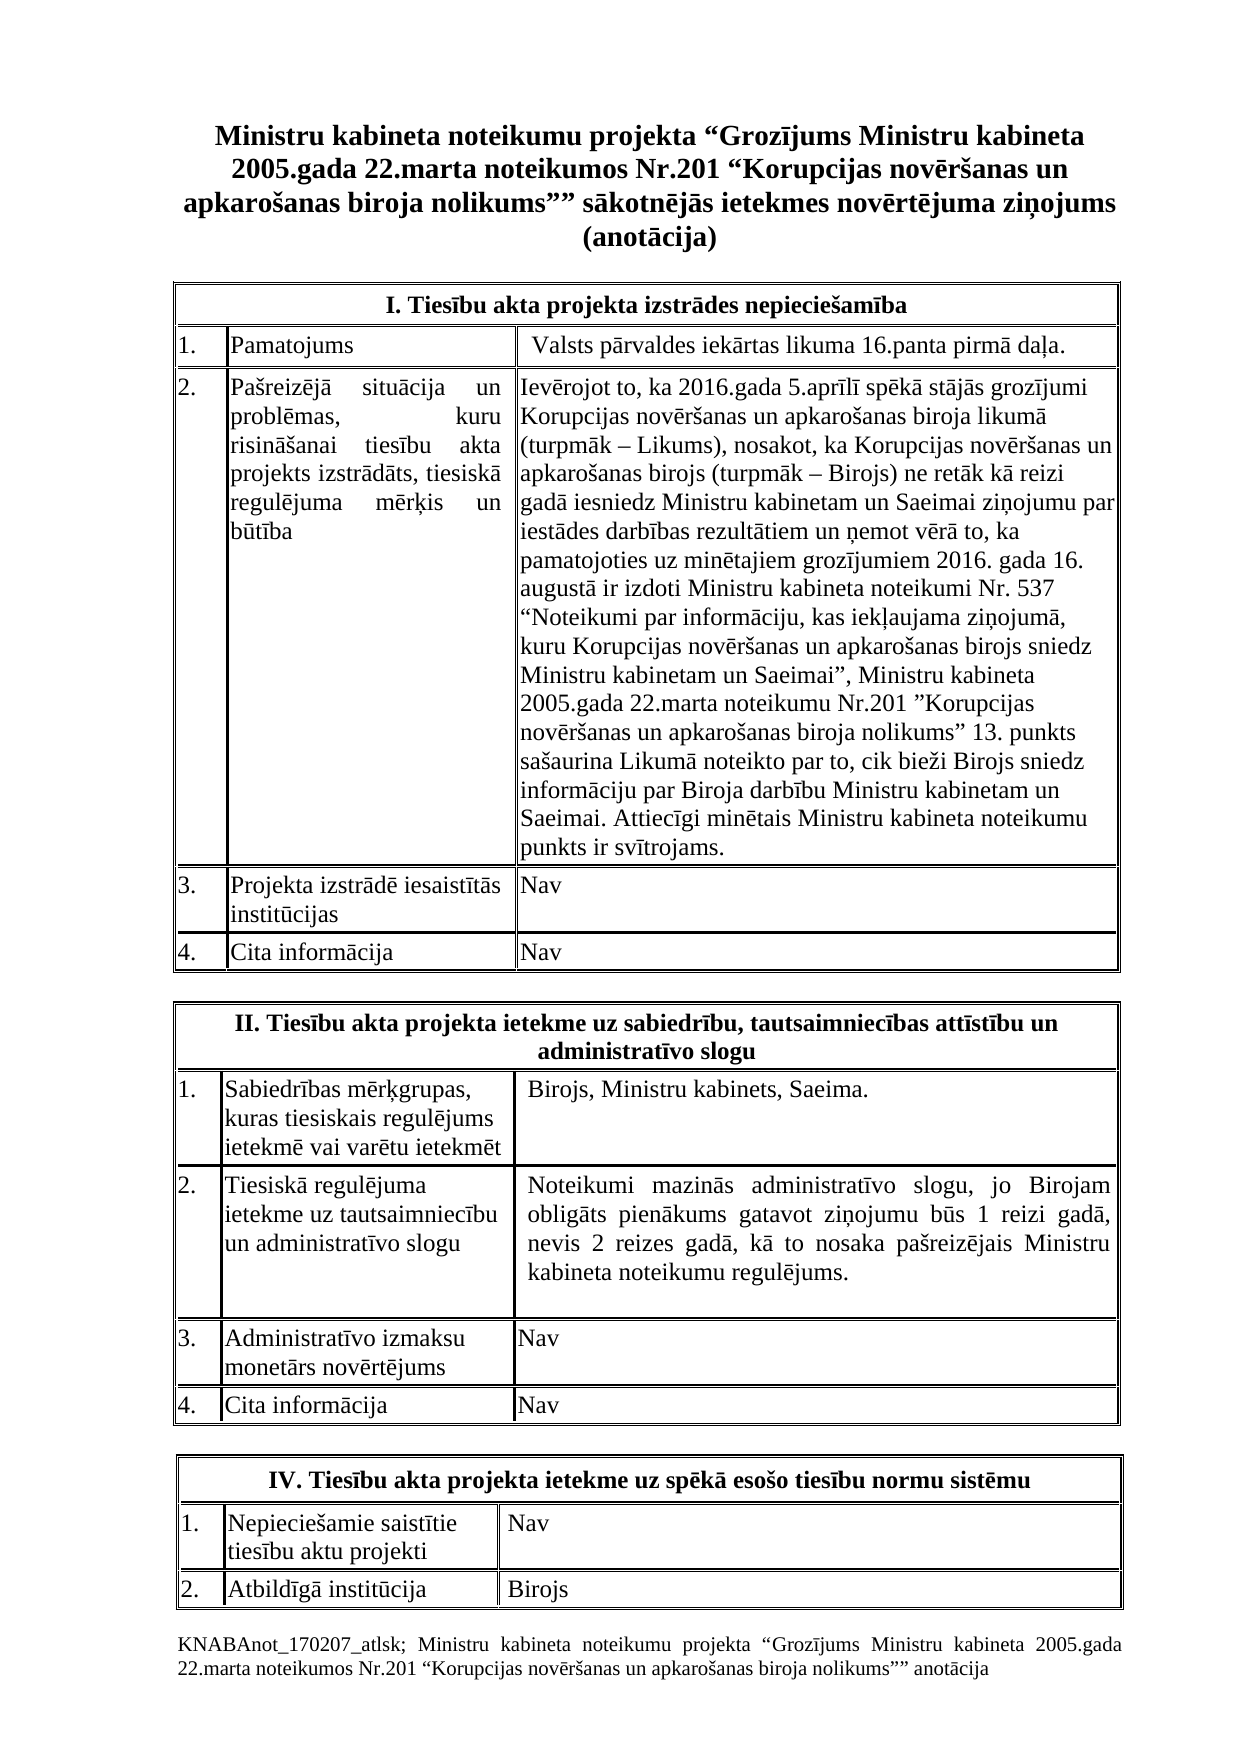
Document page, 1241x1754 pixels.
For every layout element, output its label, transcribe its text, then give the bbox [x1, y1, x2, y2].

table_cell Valsts pārvaldes iekārtas likuma 16.panta pirmā daļa. [517, 324, 1119, 366]
table_cell 2. [179, 1568, 224, 1606]
table_cell Tiesiskā regulējuma ietekme uz tautsaimniecību un administratīvo slogu [223, 1167, 513, 1317]
table_cell 4. [176, 931, 227, 969]
table_cell Ievērojot to, ka 2016.gada 5.aprīlī spēkā stājās grozījumi Korupcijas novēršanas un apkarošanas biroja likumā (turpmāk – Likums), nosakot, ka Korupcijas novēršanas un apkarošanas birojs (turpmāk – Birojs) ne retāk kā reizi gadā iesniedz Ministru kabinetam un Saeimai ziņojumu par iestādes darbības rezultātiem un ņemot vērā to, ka pamatojoties uz minētajiem grozījumiem 2016. gada 16. augustā ir izdoti Ministru kabineta noteikumi Nr. 537 “Noteikumi par informāciju, kas iekļaujama ziņojumā, kuru Korupcijas novēršanas un apkarošanas birojs sniedz Ministru kabinetam un Saeimai”, Ministru kabineta 2005.gada 22.marta noteikumu Nr.201 ”Korupcijas novēršanas un apkarošanas biroja nolikums” 13. punkts sašaurina Likumā noteikto par to, cik bieži Birojs sniedz informāciju par Biroja darbību Ministru kabinetam un Saeimai. Attiecīgi minētais Ministru kabineta noteikumu punkts ir svītrojams. [517, 366, 1119, 864]
table_cell Birojs, Ministru kabinets, Saeima. [516, 1068, 1118, 1164]
table_cell Pamatojums [229, 327, 515, 366]
table_cell Pašreizējā situācija un problēmas, kuru risināšanai tiesību akta projekts izstrādāts, tiesiskā regulējuma mērķis un būtība [229, 369, 515, 864]
table_cell 1. [174, 324, 227, 366]
table_header I. Tiesību akta projekta izstrādes nepieciešamība [176, 285, 1117, 324]
table_cell Nav [517, 931, 1117, 969]
table_header II. Tiesību akta projekta ietekme uz sabiedrību, tautsaimniecības attīstību un administratīvo slogu [176, 1005, 1117, 1068]
table_cell Birojs [499, 1568, 1121, 1606]
table_cell Noteikumi mazinās administratīvo slogu, jo Birojam obligāts pienākums gatavot ziņojumu būs 1 reizi gadā, nevis 2 reizes gadā, kā to nosaka pašreizējais Ministru kabineta noteikumu regulējums. [516, 1164, 1117, 1317]
text Ministru kabineta noteikumu projekta “Grozījums Ministru kabineta 2005.gada 22.marta noteikumos Nr.201 “Korupcijas novēršanas un apkarošanas biroja nolikums”” sākotnējās ietekmes novērtējuma ziņojums (anotācija) [177, 118, 1122, 252]
table_cell Cita informācija [221, 1388, 514, 1422]
table_header IV. Tiesību akta projekta ietekme uz spēkā esošo tiesību normu sistēmu [179, 1458, 1120, 1501]
table_cell Nav [500, 1501, 1121, 1568]
table_cell Nav [516, 1317, 1118, 1384]
table_cell 2. [174, 366, 227, 864]
table_cell Nepieciešamie saistītie tiesību aktu projekti [226, 1505, 497, 1568]
table_cell Atbildīgā institūcija [224, 1572, 498, 1606]
table_cell 3. [176, 1317, 220, 1384]
table_cell 1. [176, 1068, 220, 1164]
table_cell Sabiedrības mērķgrupas, kuras tiesiskais regulējums ietekmē vai varētu ietekmēt [223, 1072, 513, 1164]
table_cell Cita informācija [227, 934, 517, 969]
table_cell 4. [176, 1384, 221, 1422]
table_cell Projekta izstrādē iesaistītās institūcijas [229, 868, 515, 931]
table_cell Nav [514, 1384, 1118, 1422]
table_cell Nav [518, 864, 1118, 931]
table_cell 3. [176, 864, 226, 931]
table_cell 2. [176, 1164, 220, 1317]
table_cell 1. [179, 1501, 223, 1568]
table_cell Administratīvo izmaksu monetārs novērtējums [223, 1321, 513, 1384]
